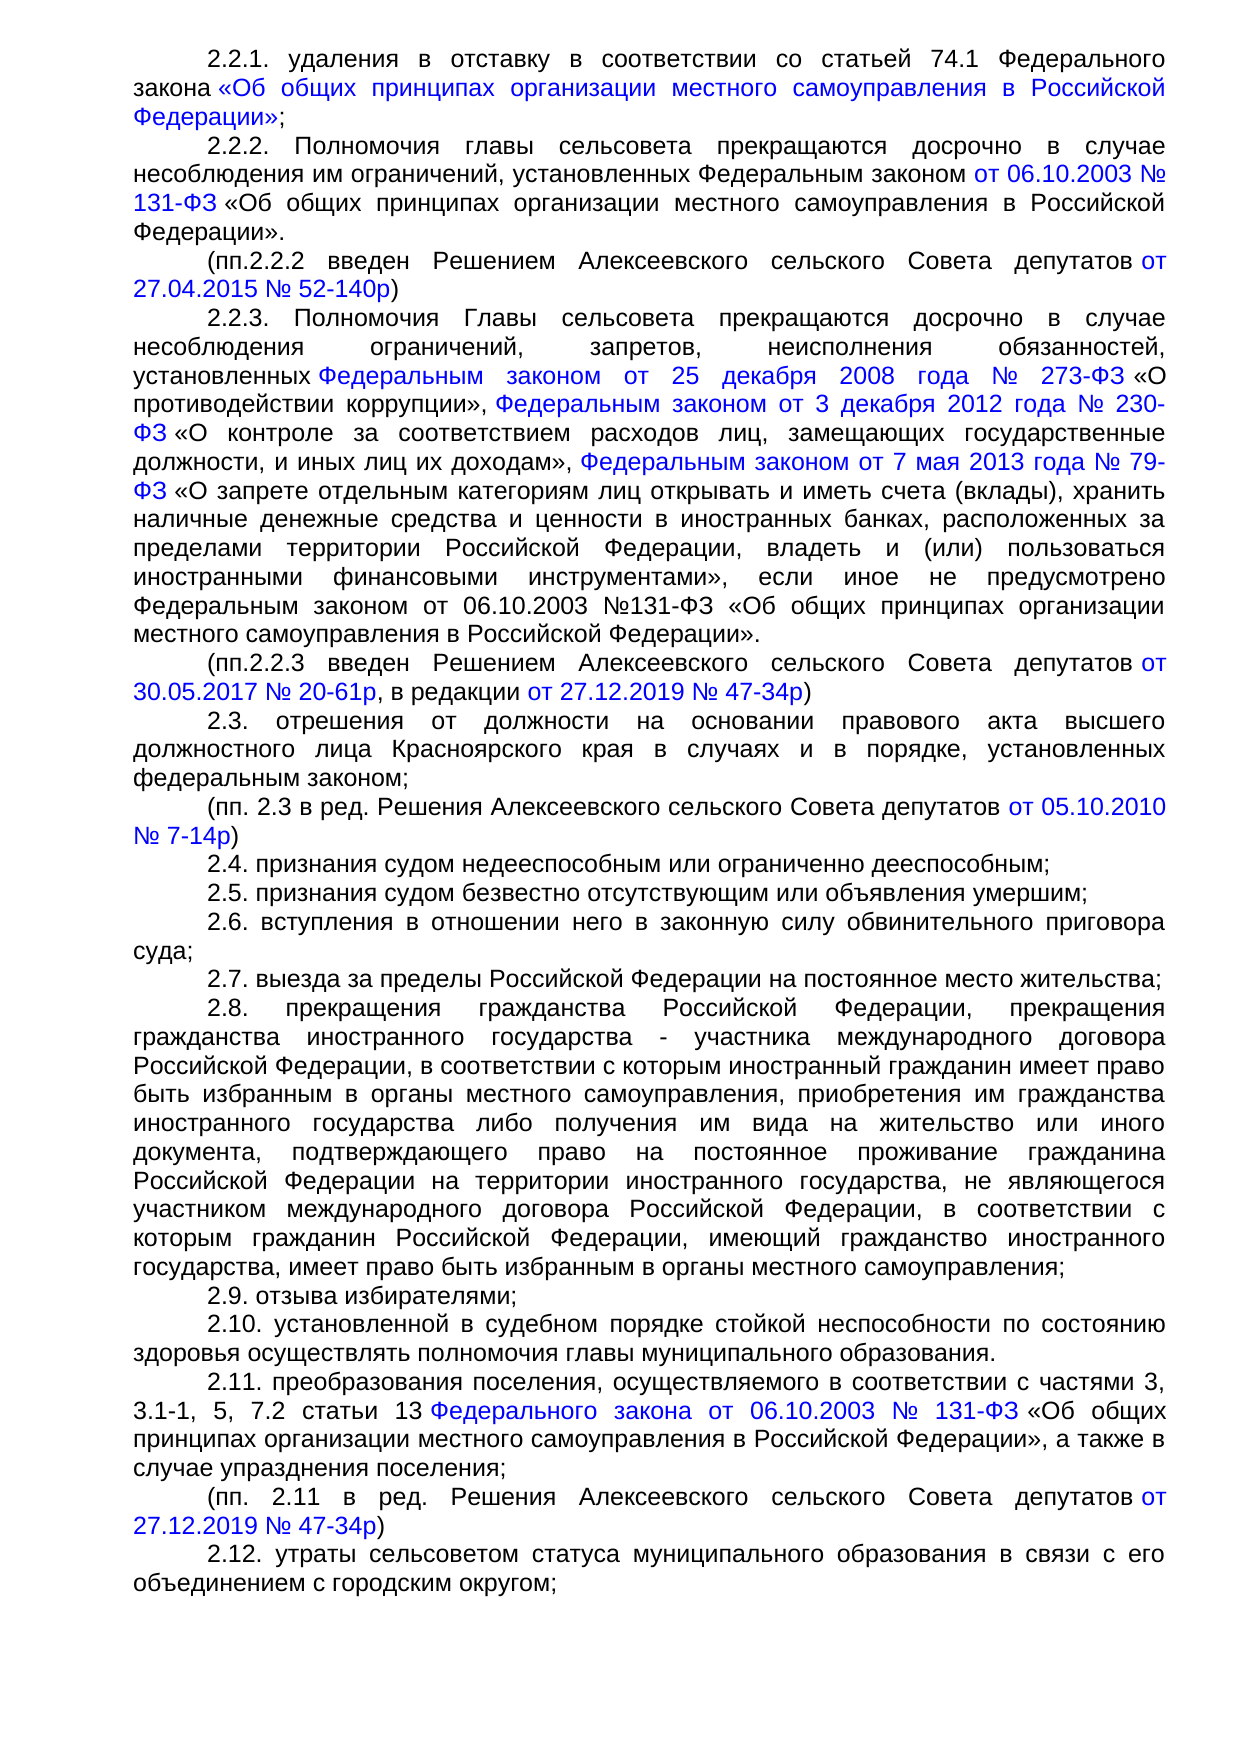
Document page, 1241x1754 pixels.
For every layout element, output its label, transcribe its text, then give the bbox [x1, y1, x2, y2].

text 2.9. отзыва избирателями; [133, 1281, 1167, 1309]
text 2.10. установленной в судебном порядке стойкой неспособности по состоянию здоровья осуществлять полномочия главы муниципального образования. [133, 1309, 1167, 1367]
text 2.3. отрешения от должности на основании правового акта высшего должностного лица Красноярского края в случаях и в порядке, установленных федеральным законом; [133, 706, 1167, 792]
text 2.5. признания судом безвестно отсутствующим или объявления умершим; [133, 878, 1167, 907]
text 2.8. прекращения гражданства Российской Федерации, прекращения гражданства иностранного государства - участника международного договора Российской Федерации, в соответствии с которым иностранный гражданин имеет право быть избранным в органы местного самоуправления, приобретения им гражданства иностранного государства либо получения им вида на жительство или иного документа, подтверждающего право на постоянное проживание гражданина Российской Федерации на территории иностранного государства, не являющегося участником международного договора Российской Федерации, в соответствии с которым гражданин Российской Федерации, имеющий гражданство иностранного государства, имеет право быть избранным в органы местного самоуправления; [133, 993, 1167, 1281]
text 2.2.2. Полномочия главы сельсовета прекращаются досрочно в случае несоблюдения им ограничений, установленных Федеральным законом от 06.10.2003 № 131-ФЗ «Об общих принципах организации местного самоуправления в Российской Федерации». [133, 131, 1167, 246]
text 2.4. признания судом недееспособным или ограниченно дееспособным; [133, 849, 1167, 878]
text 2.2.3. Полномочия Главы сельсовета прекращаются досрочно в случае несоблюдения ограничений, запретов, неисполнения обязанностей, установленных Федеральным законом от 25 декабря 2008 года № 273-ФЗ «О противодействии коррупции», Федеральным законом от 3 декабря 2012 года № 230-ФЗ «О контроле за соответствием расходов лиц, замещающих государственные должности, и иных лиц их доходам», Федеральным законом от 7 мая 2013 года № 79-ФЗ «О запрете отдельным категориям лиц открывать и иметь счета (вклады), хранить наличные денежные средства и ценности в иностранных банках, расположенных за пределами территории Российской Федерации, владеть и (или) пользоваться иностранными финансовыми инструментами», если иное не предусмотрено Федеральным законом от 06.10.2003 №131-ФЗ «Об общих принципах организации местного самоуправления в Российской Федерации». [133, 303, 1167, 648]
text (пп.2.2.2 введен Решением Алексеевского сельского Совета депутатов от 27.04.2015 № 52-140р) [133, 246, 1167, 303]
text 2.11. преобразования поселения, осуществляемого в соответствии с частями 3, 3.1-1, 5, 7.2 статьи 13 Федерального закона от 06.10.2003 № 131-ФЗ «Об общих принципах организации местного самоуправления в Российской Федерации», а также в случае упразднения поселения; [133, 1367, 1167, 1482]
text 2.6. вступления в отношении него в законную силу обвинительного приговора суда; [133, 907, 1167, 964]
text 2.12. утраты сельсоветом статуса муниципального образования в связи с его объединением с городским округом; [133, 1539, 1167, 1597]
text 2.7. выезда за пределы Российской Федерации на постоянное место жительства; [133, 964, 1167, 993]
text (пп.2.2.3 введен Решением Алексеевского сельского Совета депутатов от 30.05.2017 № 20-61р, в редакции от 27.12.2019 № 47-34р) [133, 648, 1167, 706]
text 2.2.1. удаления в отставку в соответствии со статьей 74.1 Федерального закона «Об общих принципах организации местного самоуправления в Российской Федерации»; [133, 44, 1167, 131]
text (пп. 2.3 в ред. Решения Алексеевского сельского Совета депутатов от 05.10.2010 № 7-14р) [133, 792, 1167, 849]
text (пп. 2.11 в ред. Решения Алексеевского сельского Совета депутатов от 27.12.2019 № 47-34р) [133, 1482, 1167, 1539]
